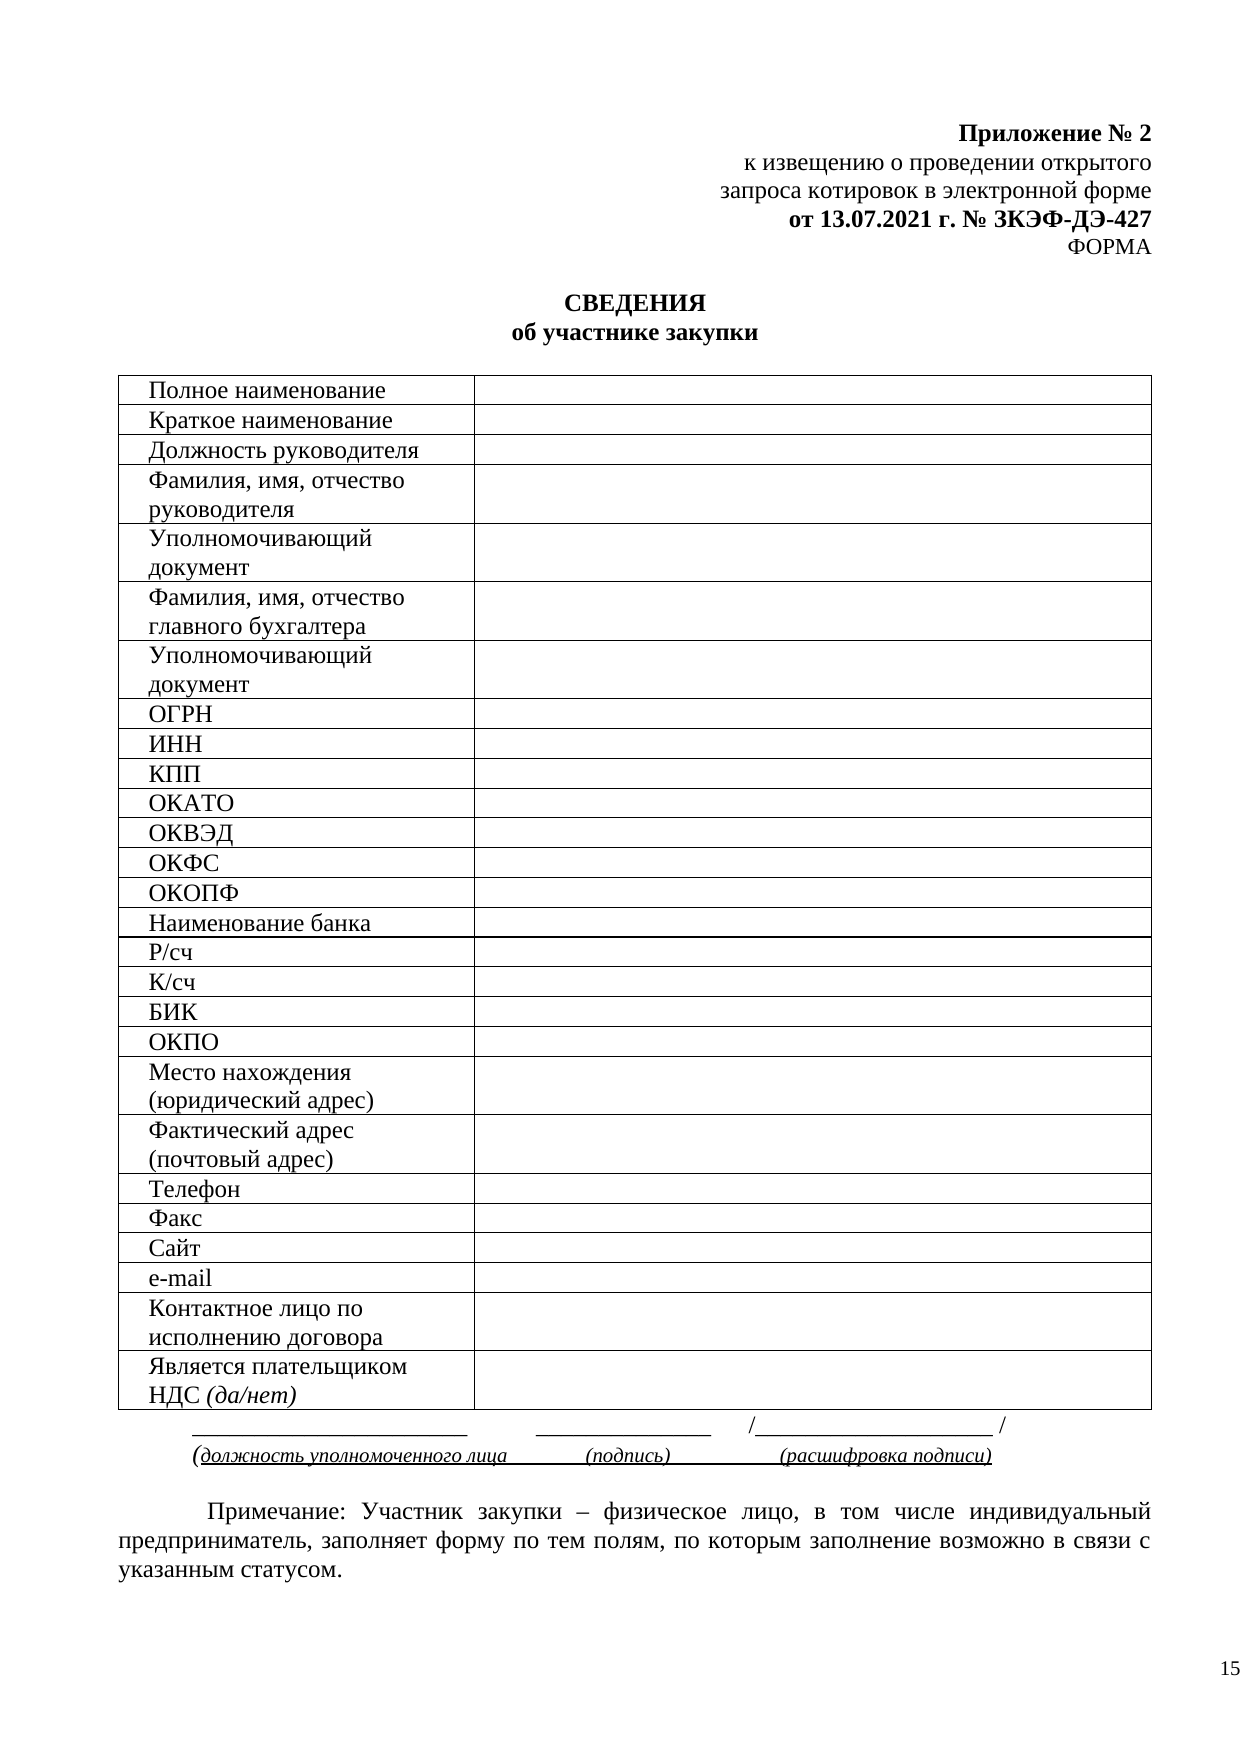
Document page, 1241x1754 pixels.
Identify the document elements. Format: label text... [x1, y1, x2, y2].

table_cell [475, 908, 1151, 936]
table_cell Фактический адрес (почтовый адрес) [119, 1115, 474, 1173]
table_cell Сайт [119, 1233, 474, 1262]
table_cell ОКПО [119, 1027, 474, 1056]
table_cell ОКОПФ [119, 878, 474, 907]
text (должность уполномоченного лица (подпись) (расшифровка подписи) [118, 1439, 1240, 1467]
text ФОРМА [118, 233, 1152, 259]
table_cell ОКФС [119, 848, 474, 877]
table_cell ОКВЭД [119, 818, 474, 847]
text об участнике закупки [118, 317, 1152, 346]
table_cell БИК [119, 997, 474, 1026]
table_cell [475, 997, 1151, 1026]
table_cell Телефон [119, 1174, 474, 1202]
table_cell Наименование банка [119, 908, 474, 936]
table_cell [475, 938, 1151, 966]
table_cell [475, 818, 1151, 847]
table_cell [475, 967, 1151, 996]
table_cell Должность руководителя [119, 435, 474, 464]
table_cell [475, 582, 1151, 639]
table_header [475, 376, 1151, 404]
table_cell [475, 1204, 1151, 1232]
table_cell Краткое наименование [119, 405, 474, 434]
table_cell Фамилия, имя, отчество руководителя [119, 465, 474, 522]
table_cell [475, 759, 1151, 787]
table_cell [475, 1351, 1151, 1409]
table_cell К/сч [119, 967, 474, 996]
table_cell [475, 1233, 1151, 1262]
table_cell [475, 878, 1151, 907]
table_cell ИНН [119, 729, 474, 758]
table_cell [475, 1174, 1151, 1202]
table_header Полное наименование [119, 376, 474, 404]
text Приложение № 2 [118, 118, 1152, 147]
table_cell [475, 524, 1151, 581]
table_cell [475, 1027, 1151, 1056]
text Примечание: Участник закупки – физическое лицо, в том числе индивидуальный предприниматель, заполняет форму по тем полям, по которым заполнение возможно в связи с указанным статусом. [118, 1496, 1152, 1582]
table_cell Уполномочивающий документ [119, 524, 474, 581]
table_cell ОКАТО [119, 789, 474, 817]
text к извещению о проведении открытого запроса котировок в электронной форме [118, 147, 1152, 204]
table_cell [475, 1263, 1151, 1292]
table_cell Факс [119, 1204, 474, 1232]
text ______________________ ______________ /___________________ / [118, 1410, 1240, 1439]
table_cell [475, 641, 1151, 698]
table_cell ОГРН [119, 699, 474, 728]
table_cell [475, 789, 1151, 817]
table_cell [475, 699, 1151, 728]
table_cell Место нахождения (юридический адрес) [119, 1057, 474, 1114]
text от 13.07.2021 г. № ЗКЭФ-ДЭ-427 [118, 204, 1152, 233]
table_cell [475, 435, 1151, 464]
table_cell [475, 729, 1151, 758]
table_cell Уполномочивающий документ [119, 641, 474, 698]
table_cell [475, 465, 1151, 522]
text СВЕДЕНИЯ [118, 288, 1152, 317]
table_cell e-mail [119, 1263, 474, 1292]
table_cell [475, 405, 1151, 434]
table_cell Фамилия, имя, отчество главного бухгалтера [119, 582, 474, 639]
table_cell [475, 848, 1151, 877]
table_cell КПП [119, 759, 474, 787]
table_cell [475, 1057, 1151, 1114]
table_cell Р/сч [119, 938, 474, 966]
table_cell Контактное лицо по исполнению договора [119, 1293, 474, 1350]
table_cell [475, 1115, 1151, 1173]
table_cell [475, 1293, 1151, 1350]
table_cell Является плательщиком НДС (да/нет) [119, 1351, 474, 1409]
